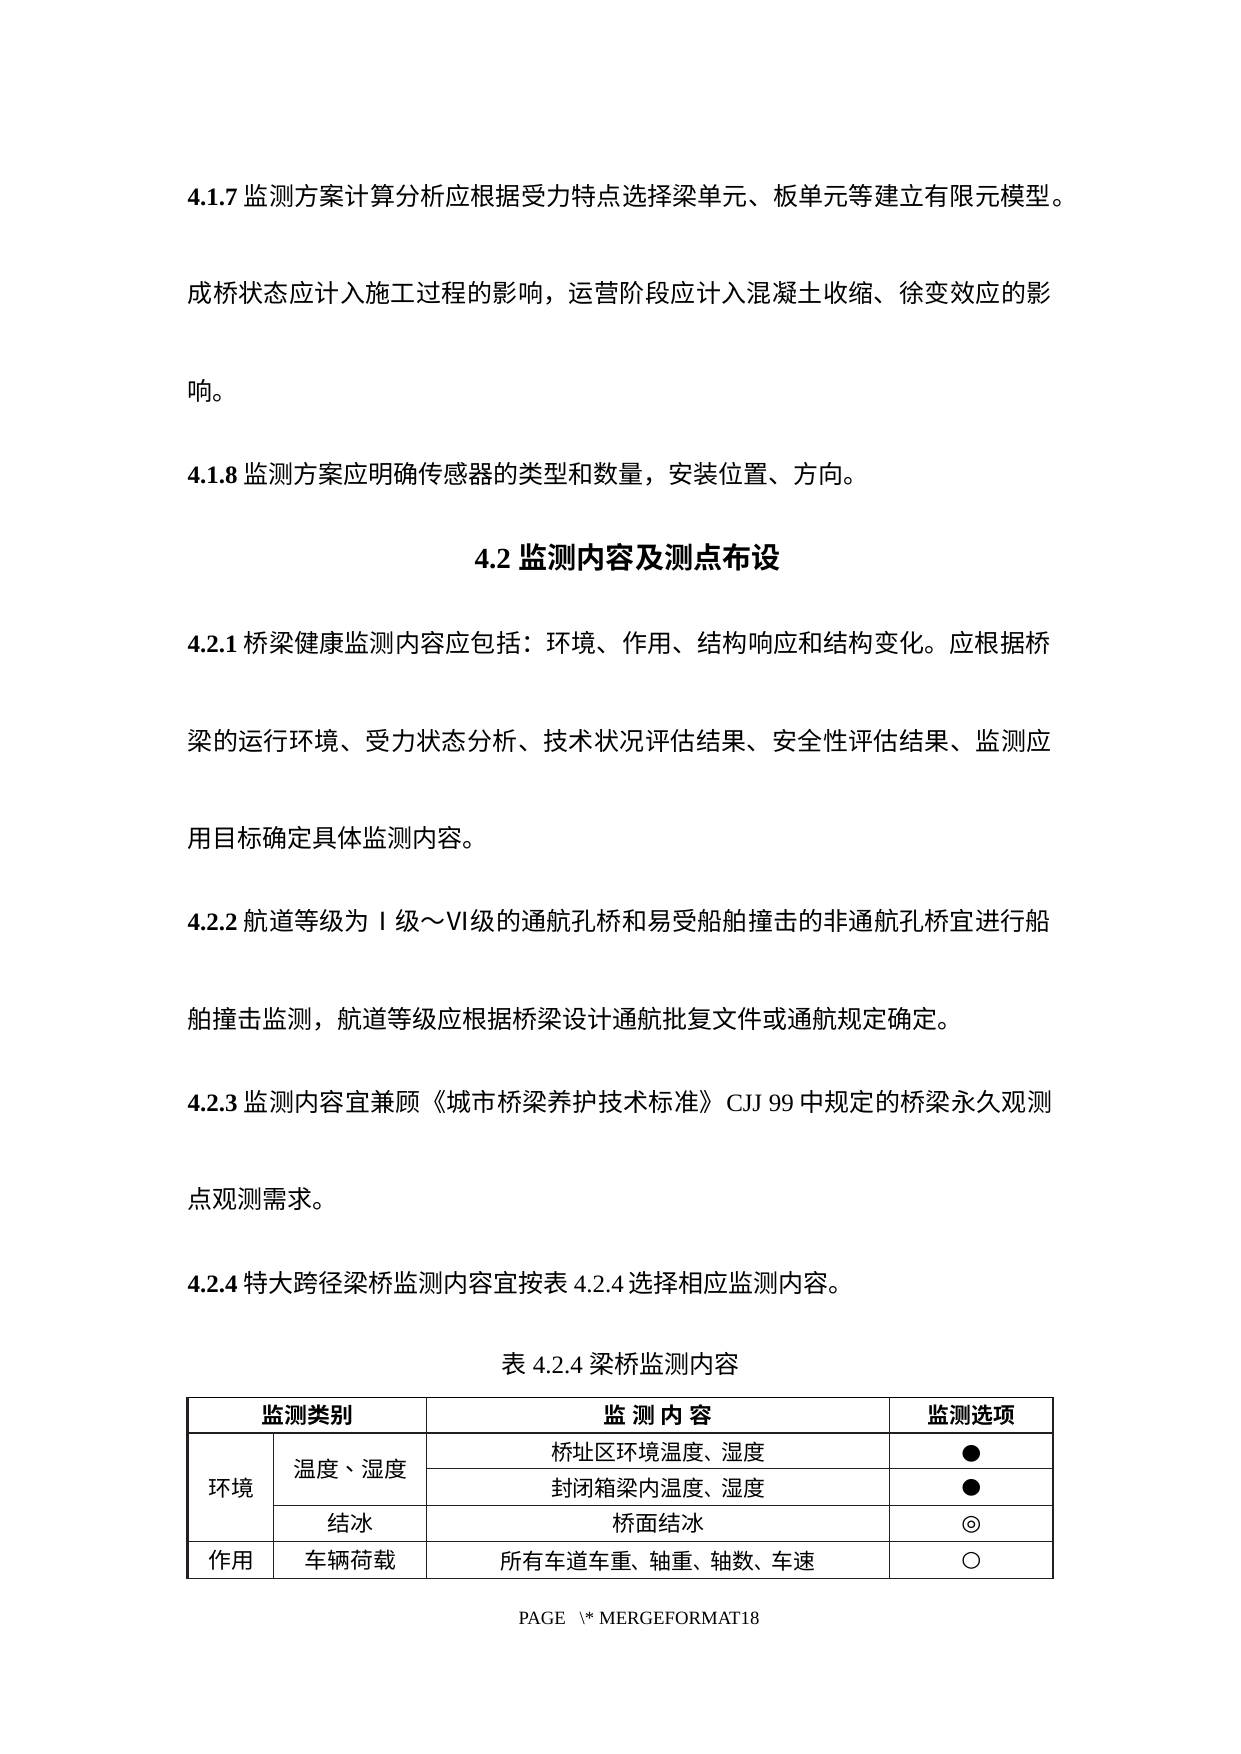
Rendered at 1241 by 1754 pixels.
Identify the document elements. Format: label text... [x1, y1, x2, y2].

table_cell ● [890, 1434, 1052, 1468]
subtitle 监测内容宜兼顾《城市桥梁养护技术标准》CJJ 99中规定的桥梁永久观测点观测需求。 [187, 1068, 1053, 1231]
table_cell 桥面结冰 [427, 1506, 889, 1541]
table_cell ● [890, 1469, 1052, 1504]
subtitle 监测内容及测点布设 [202, 523, 1053, 588]
subtitle 监测方案应明确传感器的类型和数量，安装位置、方向。 [187, 440, 1053, 505]
table_cell 结冰 [274, 1506, 426, 1541]
subtitle 桥梁健康监测内容应包括：环境、作用、结构响应和结构变化。应根据桥梁的运行环境、受力状态分析、技术状况评估结果、安全性评估结果、监测应用目标确定具体监测内容。 [187, 609, 1053, 869]
table_cell 作用 [189, 1542, 273, 1577]
table_cell ◎ [890, 1506, 1052, 1541]
table_cell 监测类别 [189, 1398, 426, 1432]
subtitle 特大跨径梁桥监测内容宜按表4.2.4选择相应监测内容。 [187, 1249, 1053, 1314]
table_cell 监 测 内 容 [427, 1398, 889, 1432]
table_cell 所有车道车重、轴重、轴数、车速 [427, 1542, 889, 1577]
table_cell 桥址区环境温度、湿度 [427, 1434, 889, 1468]
table_cell 车辆荷载 [274, 1542, 426, 1577]
table_cell ○ [890, 1542, 1052, 1577]
table_cell 封闭箱梁内温度、湿度 [427, 1469, 889, 1504]
subtitle 监测方案计算分析应根据受力特点选择梁单元、板单元等建立有限元模型。成桥状态应计入施工过程的影响，运营阶段应计入混凝土收缩、徐变效应的影响。 [187, 162, 1053, 422]
table_cell 监测选项 [890, 1398, 1052, 1432]
table_cell 温度、湿度 [274, 1434, 426, 1504]
subtitle 航道等级为Ⅰ级～Ⅵ级的通航孔桥和易受船舶撞击的非通航孔桥宜进行船舶撞击监测，航道等级应根据桥梁设计通航批复文件或通航规定确定。 [187, 887, 1053, 1050]
table_header 表 4.2.4 梁桥监测内容 [188, 1332, 1053, 1397]
table_cell 环境 [189, 1434, 273, 1541]
